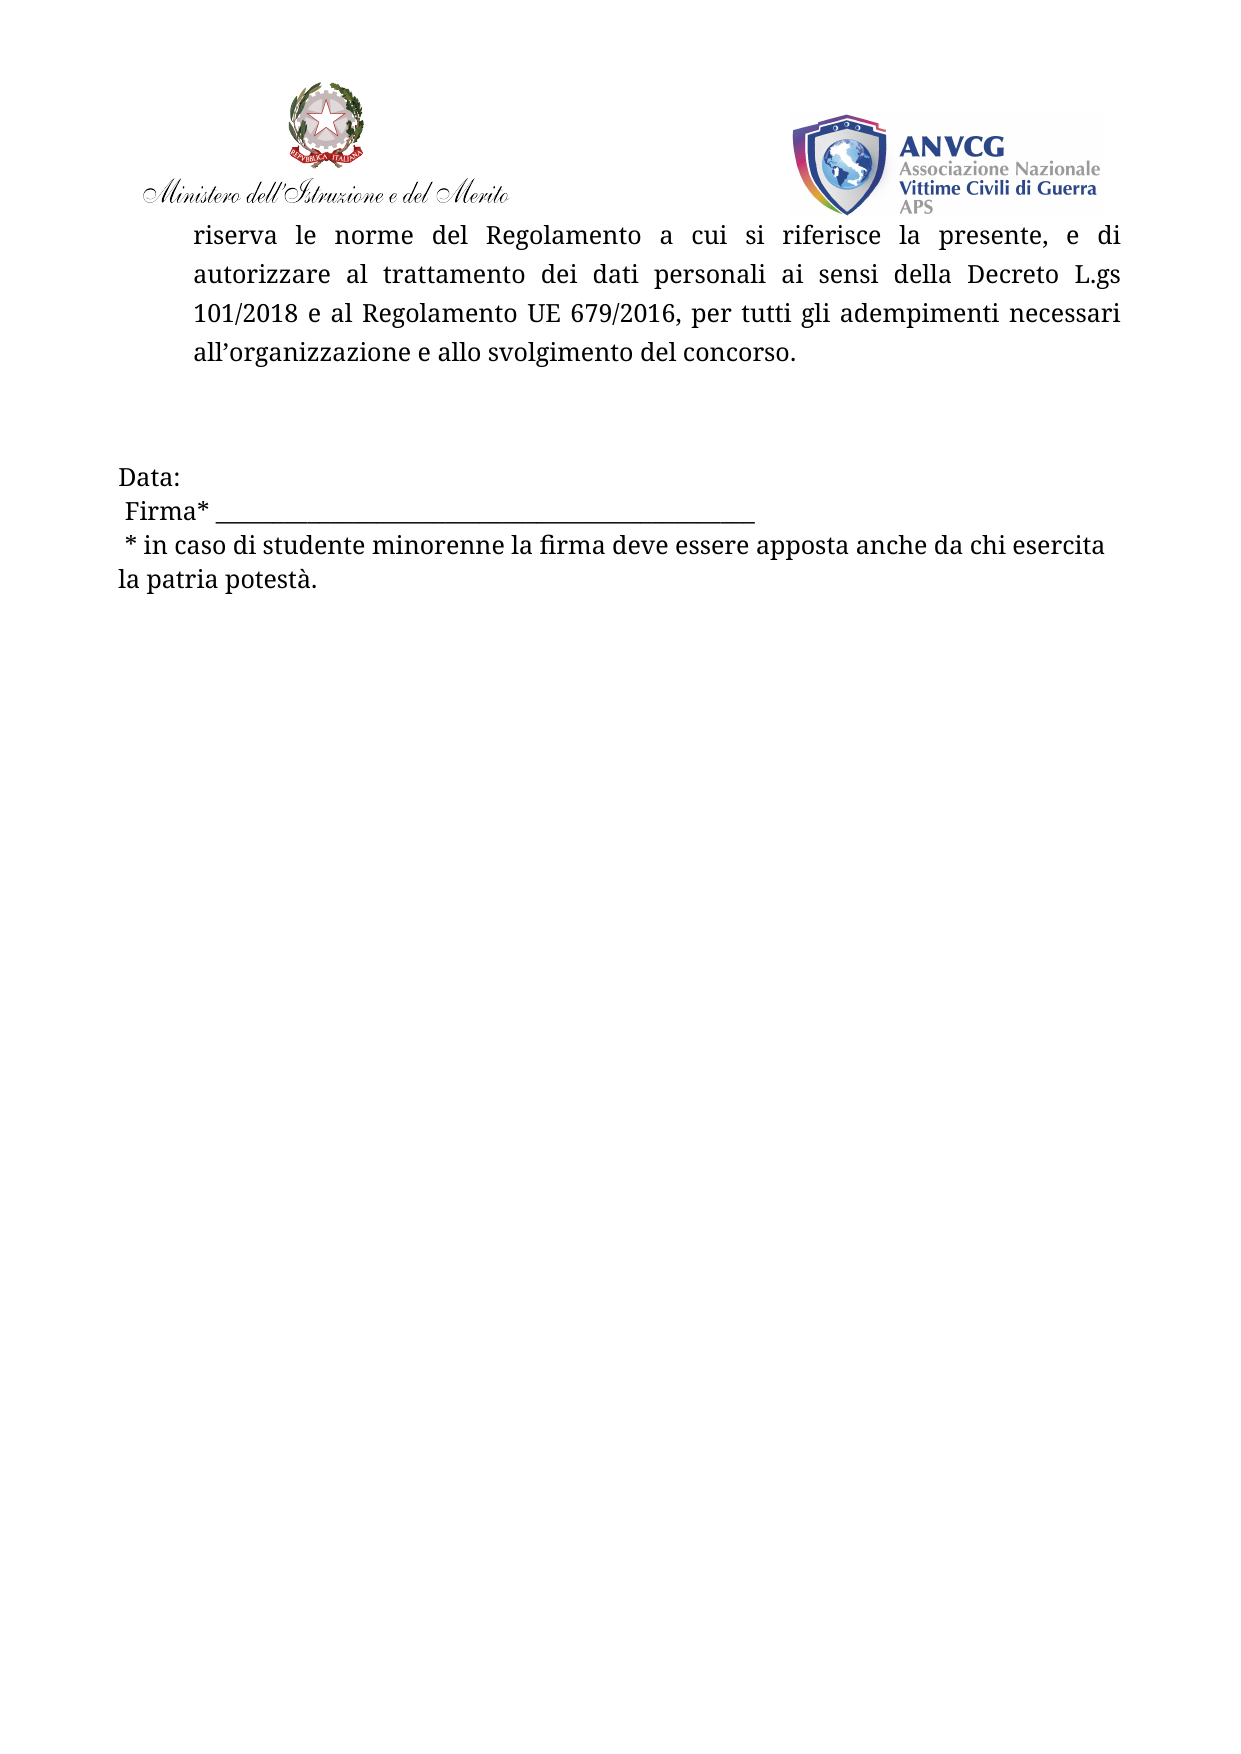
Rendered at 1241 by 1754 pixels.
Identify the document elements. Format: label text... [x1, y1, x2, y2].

text * in caso di studente minorenne la firma deve essere apposta anche da chi esercita la patria potestà. [118, 528, 1122, 596]
text Firma* _______________________________________________ [118, 493, 1122, 528]
text Data: [118, 459, 1122, 493]
picture [129, 73, 524, 218]
picture [789, 113, 1103, 218]
